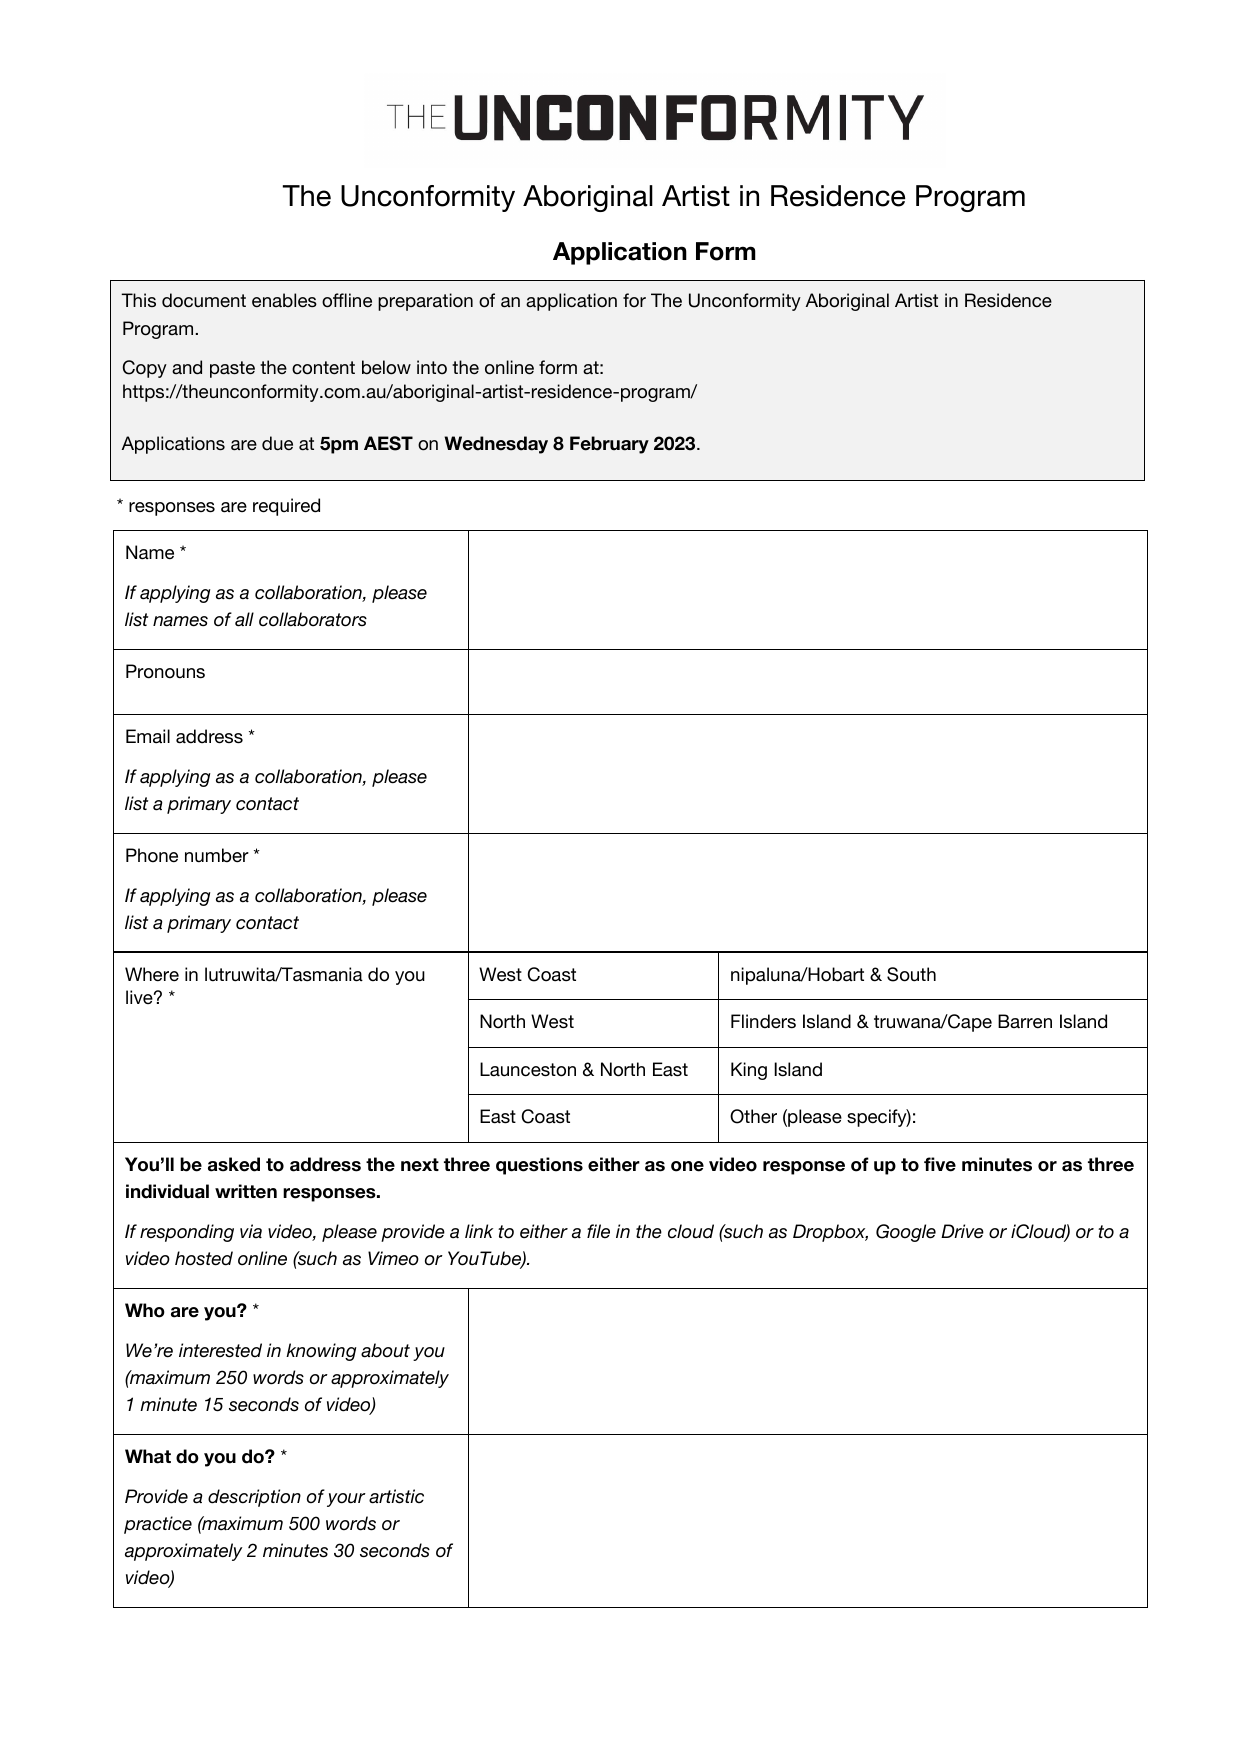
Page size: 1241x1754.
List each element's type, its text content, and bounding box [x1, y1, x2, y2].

table_cell [469, 715, 1147, 833]
table_header [469, 531, 1147, 649]
table_cell Flinders Island & truwana/Cape Barren Island [719, 1000, 1147, 1047]
table_cell Phone number * If applying as a collaboration, please list a primary contact [114, 834, 468, 951]
text * responses are required [117, 494, 1122, 518]
table_cell [469, 650, 1147, 714]
picture [364, 73, 946, 168]
table_cell North West [469, 1000, 718, 1047]
table_cell East Coast [469, 1095, 718, 1142]
table_cell Other (please specify): [719, 1095, 1147, 1142]
table_cell Pronouns [114, 650, 468, 714]
table_cell Email address * If applying as a collaboration, please list a primary contact [114, 715, 468, 833]
table_cell Who are you? * We’re interested in knowing about you (maximum 250 words or approximately 1 minute 15 seconds of video) [114, 1289, 468, 1434]
table_cell [469, 1289, 1147, 1434]
table_cell King Island [719, 1048, 1147, 1094]
table_cell nipaluna/Hobart & South [719, 953, 1147, 999]
table_header This document enables offline preparation of an application for The Unconformity Aboriginal Artist in Residence Program. Copy and paste the content below into the online form at: https://theunconformity.com.au/aboriginal-artist-residence-program/ Applications are due at 5pm AEST on Wednesday 8 February 2023. [111, 281, 1144, 480]
text Application Form [187, 236, 1122, 267]
table_cell [469, 834, 1147, 951]
table_header Name * If applying as a collaboration, please list names of all collaborators [114, 531, 468, 649]
table_cell [469, 1435, 1147, 1607]
table_cell What do you do? * Provide a description of your artistic practice (maximum 500 words or approximately 2 minutes 30 seconds of video) [114, 1435, 468, 1607]
table_cell West Coast [469, 953, 718, 999]
table_cell Where in lutruwita/Tasmania do you live? * [114, 953, 468, 1142]
table_cell You’ll be asked to address the next three questions either as one video response of up to five minutes or as three individual written responses. If responding via video, please provide a link to either a file in the cloud (such as Dropbox, Google Drive or iCloud) or to a video hosted online (such as Vimeo or YouTube). [114, 1143, 1147, 1288]
table_cell Launceston & North East [469, 1048, 718, 1094]
text The Unconformity Aboriginal Artist in Residence Program [187, 178, 1122, 215]
